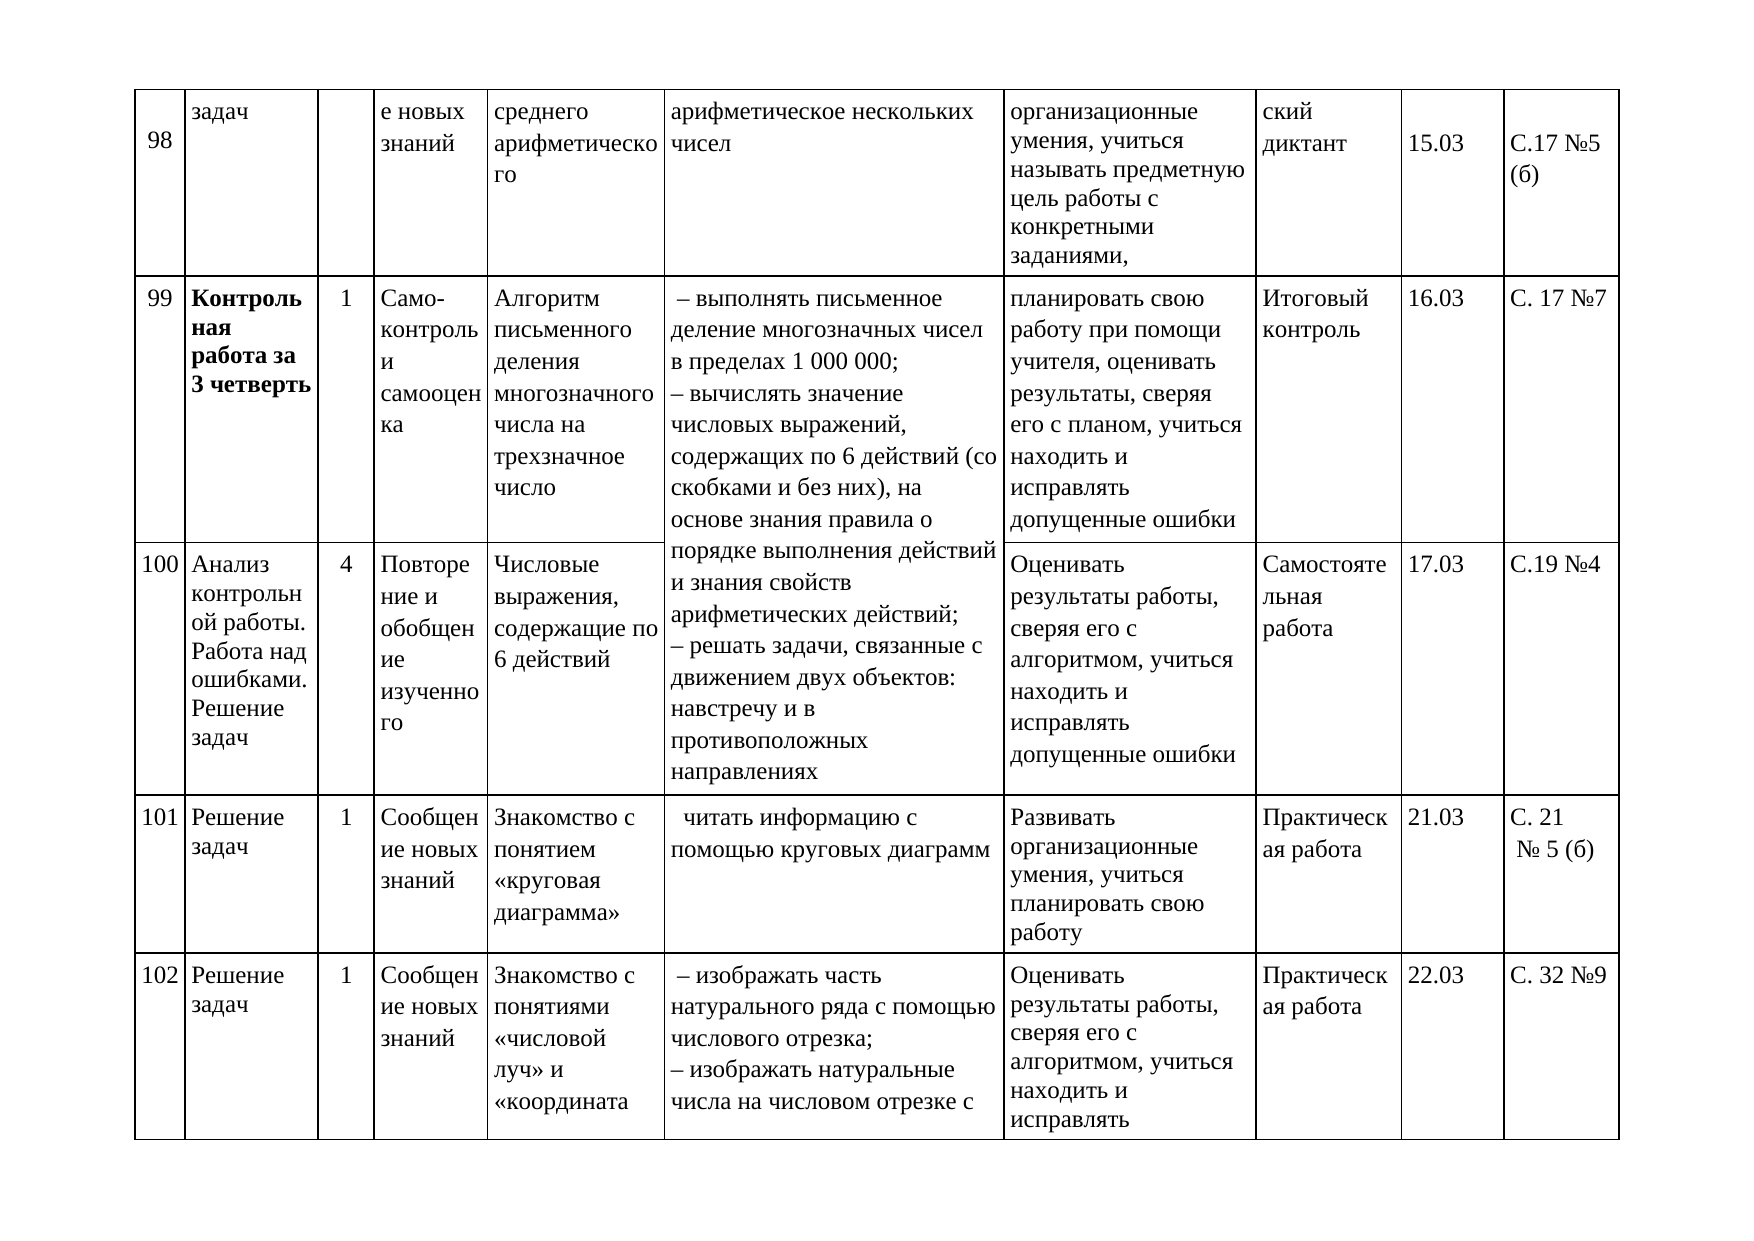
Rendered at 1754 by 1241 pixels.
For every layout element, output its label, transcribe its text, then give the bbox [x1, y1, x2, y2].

table_cell 14.03 15.03 [1402, 90, 1503, 275]
table_cell 101 [136, 796, 184, 952]
table_cell 1 [319, 954, 373, 1139]
table_cell Решение задач [186, 90, 317, 275]
table_cell читать информацию с помощью круговых диаграмм [665, 796, 1003, 952]
table_cell Знакомство с понятием «круговая диаграмма» [488, 796, 664, 952]
table_cell Решение задач [186, 796, 317, 952]
table_cell 17.03 [1402, 543, 1503, 794]
table_cell С. 17 №7 [1505, 277, 1618, 542]
table_cell 22.03 [1402, 954, 1503, 1139]
table_cell Самостоятельная работа [1257, 543, 1401, 794]
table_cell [375, 90, 487, 275]
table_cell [375, 954, 487, 1139]
table_cell Итоговый контроль [1257, 277, 1401, 542]
table_cell Развивать организационные умения, учиться планировать свою работу [1005, 796, 1255, 952]
table_cell С. 21 № 5 (б) [1505, 796, 1618, 952]
table_cell 2 [319, 90, 373, 275]
table_cell 100 [136, 543, 184, 794]
table_cell 99 [136, 277, 184, 542]
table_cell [1005, 954, 1255, 1139]
table_cell Анализ контрольной работы. Работа над ошибками. Решение задач [186, 543, 317, 794]
table_cell 102 [136, 954, 184, 1139]
table_cell Решение задач [186, 954, 317, 1139]
table_cell 16.03 [1402, 277, 1503, 542]
table_cell 1 [319, 277, 373, 542]
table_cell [1005, 90, 1255, 275]
table_cell Алгоритм письменного деления многозначного числа на трехзначное число [488, 277, 664, 542]
table_cell Практическая работа [1257, 796, 1401, 952]
table_cell С.19 №4 [1505, 543, 1618, 794]
table_cell Практическая работа [1257, 954, 1401, 1139]
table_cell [1257, 90, 1401, 275]
table_cell планировать свою работу при помощи учителя, оценивать результаты, сверяя его с планом, учиться находить и исправлять допущенные ошибки [1005, 277, 1255, 542]
table_cell Повторение и обобщение изученного [375, 543, 487, 794]
table_cell Сообщение новых знаний [375, 796, 487, 952]
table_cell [665, 954, 1003, 1139]
table_cell Само-контроль и самооценка [375, 277, 487, 542]
table_cell Контрольная работа за 3 четверть [186, 277, 317, 542]
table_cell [1505, 90, 1618, 275]
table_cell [665, 90, 1003, 275]
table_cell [488, 954, 664, 1139]
table_cell 21.03 [1402, 796, 1503, 952]
table_cell – выполнять письменное деление многозначных чисел в пределах 1 000 000; – вычислять значение числовых выражений, содержащих по 6 действий (со скобками и без них), на основе знания правила о порядке выполнения действий и знания свойств арифметических действий; – решать задачи, связанные с движением двух объектов: навстречу и в противоположных направлениях [665, 277, 1003, 794]
table_cell С. 32 №9 [1505, 954, 1618, 1139]
table_cell 97 98 [136, 90, 184, 275]
table_cell Оценивать результаты работы, сверяя его с алгоритмом, учиться находить и исправлять допущенные ошибки [1005, 543, 1255, 794]
table_cell 1 [319, 796, 373, 952]
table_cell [488, 90, 664, 275]
table_cell Числовые выражения, содержащие по 6 действий [488, 543, 664, 794]
table_cell 4 [319, 543, 373, 794]
